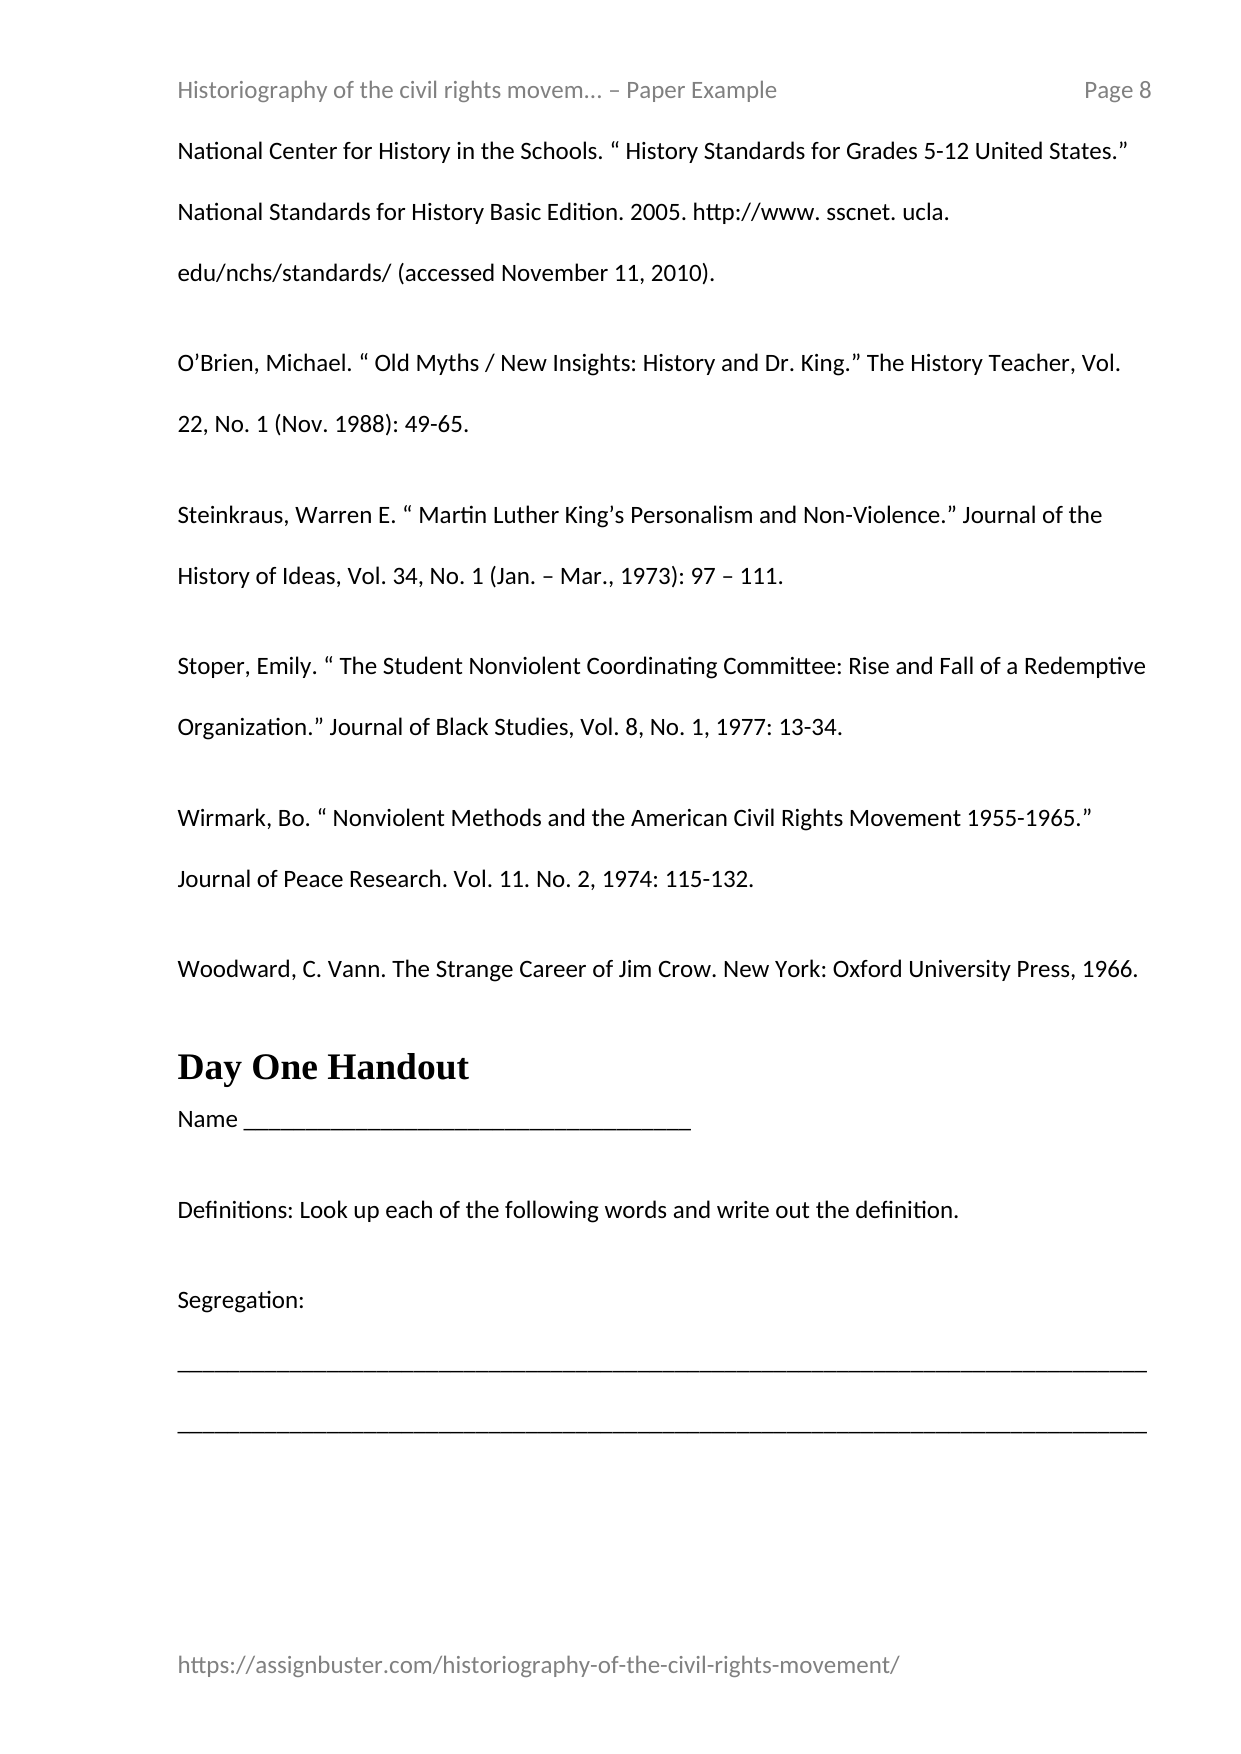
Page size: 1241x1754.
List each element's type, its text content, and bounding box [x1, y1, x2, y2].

text Definitions: Look up each of the following words and write out the definition. [177, 1194, 1152, 1224]
subtitle Day One Handout [177, 1044, 1152, 1087]
text Wirmark, Bo. “ Nonviolent Methods and the American Civil Rights Movement 1955-1965.” Journal of Peace Research. Vol. 11. No. 2, 1974: 115-132. [177, 802, 1152, 894]
text National Center for History in the Schools. “ History Standards for Grades 5-12 United States.” National Standards for History Basic Edition. 2005. http://www. sscnet. ucla. edu/nchs/standards/ (accessed November 11, 2010). [177, 135, 1152, 287]
text Woodward, C. Vann. The Strange Career of Jim Crow. New York: Oxford University Press, 1966. [177, 954, 1152, 984]
text Stoper, Emily. “ The Student Nonviolent Coordinating Committee: Rise and Fall of a Redemptive Organization.” Journal of Black Studies, Vol. 8, No. 1, 1977: 13-34. [177, 651, 1152, 742]
text Segregation: ____________________________________________________________________________________________________________________________________________________________ [177, 1284, 1152, 1437]
text Name ____________________________________ [177, 1103, 1152, 1134]
text O’Brien, Michael. “ Old Myths / New Insights: History and Dr. King.” The History Teacher, Vol. 22, No. 1 (Nov. 1988): 49-65. [177, 347, 1152, 439]
text Steinkraus, Warren E. “ Martin Luther King’s Personalism and Non-Violence.” Journal of the History of Ideas, Vol. 34, No. 1 (Jan. – Mar., 1973): 97 – 111. [177, 499, 1152, 591]
